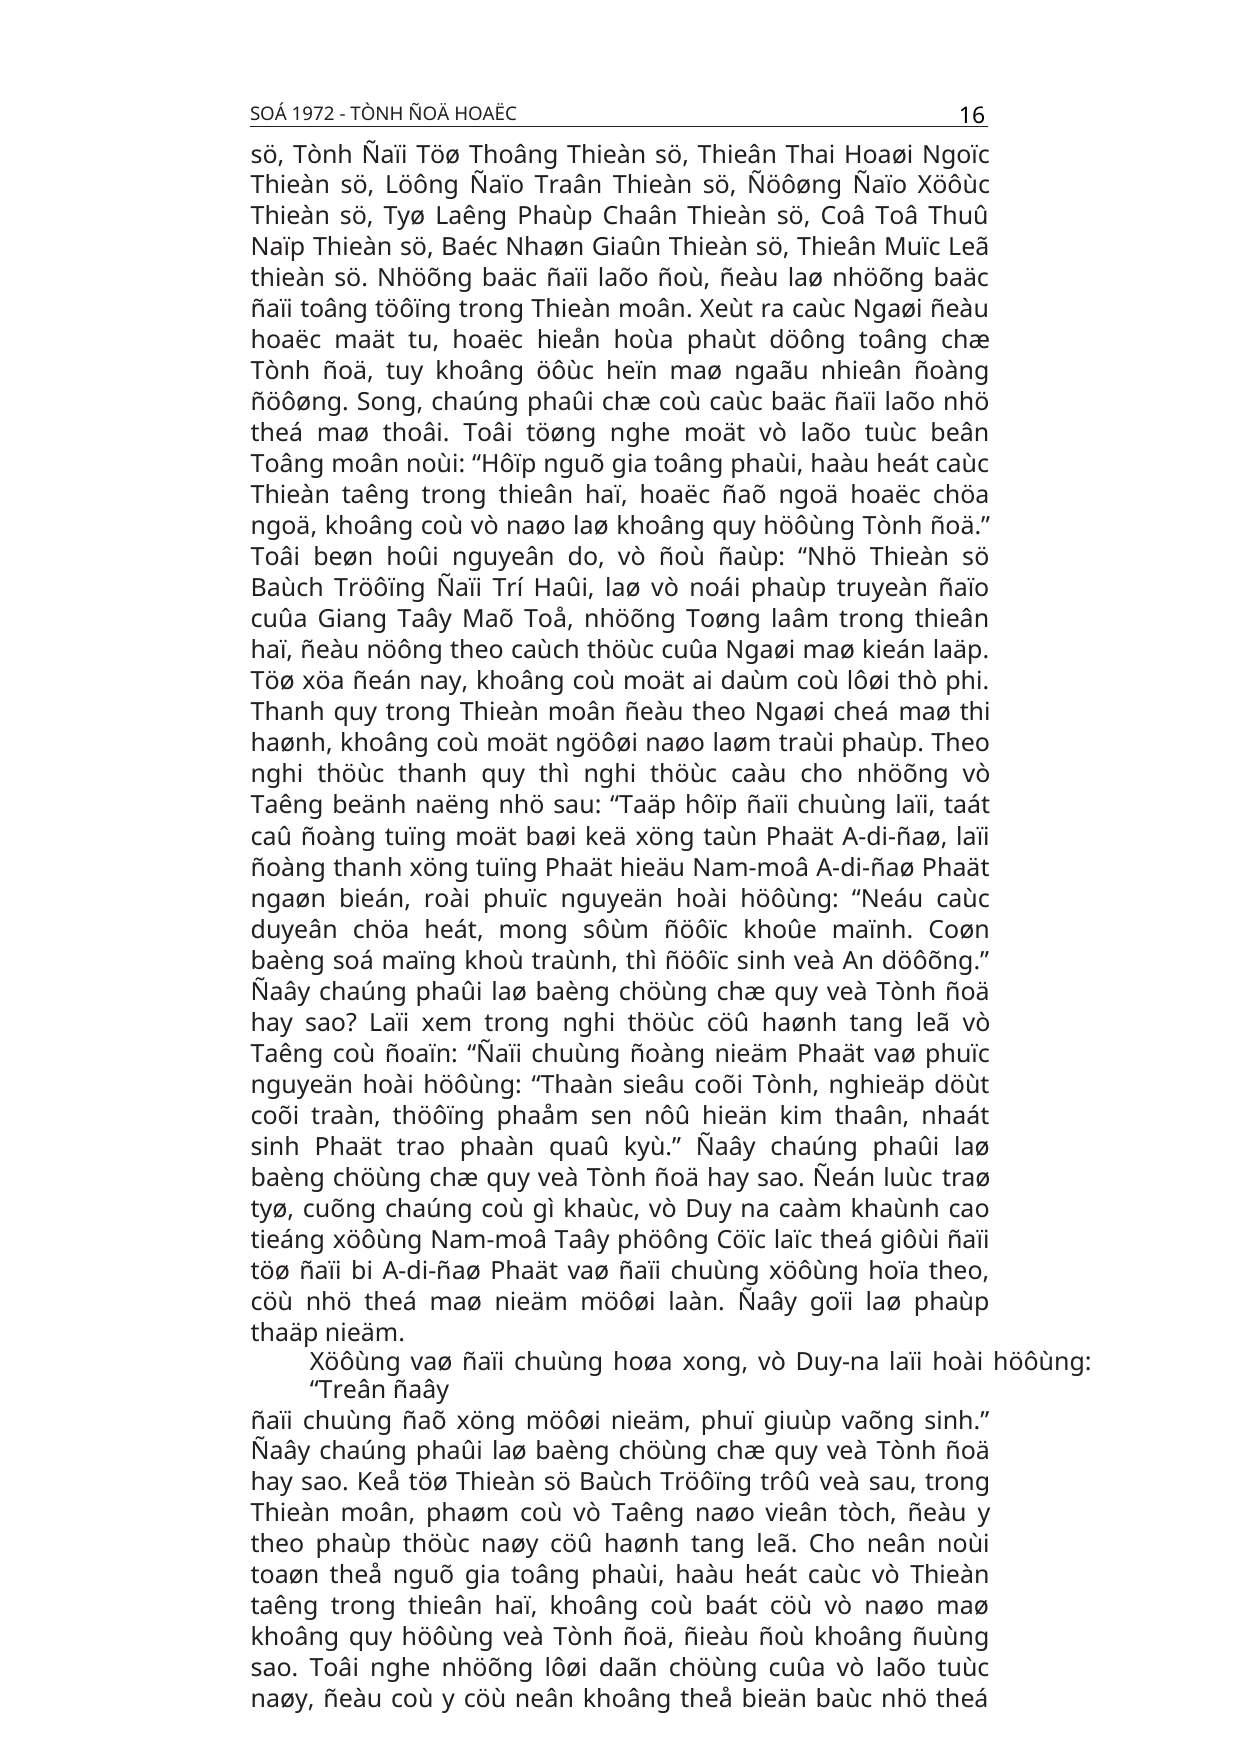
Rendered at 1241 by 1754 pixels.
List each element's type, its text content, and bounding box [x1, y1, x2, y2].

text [250, 1404, 990, 1715]
text sö, Tònh Ñaïi Töø Thoâng Thieàn sö, Thieân Thai Hoaøi Ngoïc Thieàn sö, Löông Ñaïo Traân Thieàn sö, Ñöôøng Ñaïo Xöôùc Thieàn sö, Tyø Laêng Phaùp Chaân Thieàn sö, Coâ Toâ Thuû Naïp Thieàn sö, Baéc Nhaøn Giaûn Thieàn sö, Thieân Muïc Leã thieàn sö. Nhöõng baäc ñaïi laõo ñoù, ñeàu laø nhöõng baäc ñaïi toâng töôïng trong Thieàn moân. Xeùt ra caùc Ngaøi ñeàu hoaëc maät tu, hoaëc hieån hoùa phaùt döông toâng chæ Tònh ñoä, tuy khoâng öôùc heïn maø ngaãu nhieân ñoàng ñöôøng. Song, chaúng phaûi chæ coù caùc baäc ñaïi laõo nhö theá maø thoâi. Toâi töøng nghe moät vò laõo tuùc beân Toâng moân noùi: “Hôïp nguõ gia toâng phaùi, haàu heát caùc Thieàn taêng trong thieân haï, hoaëc ñaõ ngoä hoaëc chöa ngoä, khoâng coù vò naøo laø khoâng quy höôùng Tònh ñoä.” Toâi beøn hoûi nguyeân do, vò ñoù ñaùp: “Nhö Thieàn sö Baùch Tröôïng Ñaïi Trí Haûi, laø vò noái phaùp truyeàn ñaïo cuûa Giang Taây Maõ Toå, nhöõng Toøng laâm trong thieân haï, ñeàu nöông theo caùch thöùc cuûa Ngaøi maø kieán laäp. Töø xöa ñeán nay, khoâng coù moät ai daùm coù lôøi thò phi. Thanh quy trong Thieàn moân ñeàu theo Ngaøi cheá maø thi haønh, khoâng coù moät ngöôøi naøo laøm traùi phaùp. Theo nghi thöùc thanh quy thì nghi thöùc caàu cho nhöõng vò Taêng beänh naëng nhö sau: “Taäp hôïp ñaïi chuùng laïi, taát caû ñoàng tuïng moät baøi keä xöng taùn Phaät A-di-ñaø, laïi ñoàng thanh xöng tuïng Phaät hieäu Nam-moâ A-di-ñaø Phaät ngaøn bieán, roài phuïc nguyeän hoài höôùng: “Neáu caùc duyeân chöa heát, mong sôùm ñöôïc khoûe maïnh. Coøn baèng soá maïng khoù traùnh, thì ñöôïc sinh veà An döôõng.” Ñaây chaúng phaûi laø baèng chöùng chæ quy veà Tònh ñoä hay sao? Laïi xem trong nghi thöùc cöû haønh tang leã vò Taêng coù ñoaïn: “Ñaïi chuùng ñoàng nieäm Phaät vaø phuïc nguyeän hoài höôùng: “Thaàn sieâu coõi Tònh, nghieäp döùt coõi traàn, thöôïng phaåm sen nôû hieän kim thaân, nhaát sinh Phaät trao phaàn quaû kyù.” Ñaây chaúng phaûi laø baèng chöùng chæ quy veà Tònh ñoä hay sao. Ñeán luùc traø tyø, cuõng chaúng coù gì khaùc, vò Duy na caàm khaùnh cao tieáng xöôùng Nam-moâ Taây phöông Cöïc laïc theá giôùi ñaïi töø ñaïi bi A-di-ñaø Phaät vaø ñaïi chuùng xöôùng hoïa theo, cöù nhö theá maø nieäm möôøi laàn. Ñaây goïi laø phaùp thaäp nieäm. [250, 138, 990, 1349]
text Xöôùng vaø ñaïi chuùng hoøa xong, vò Duy-na laïi hoài höôùng: “Treân ñaây [309, 1349, 1092, 1404]
